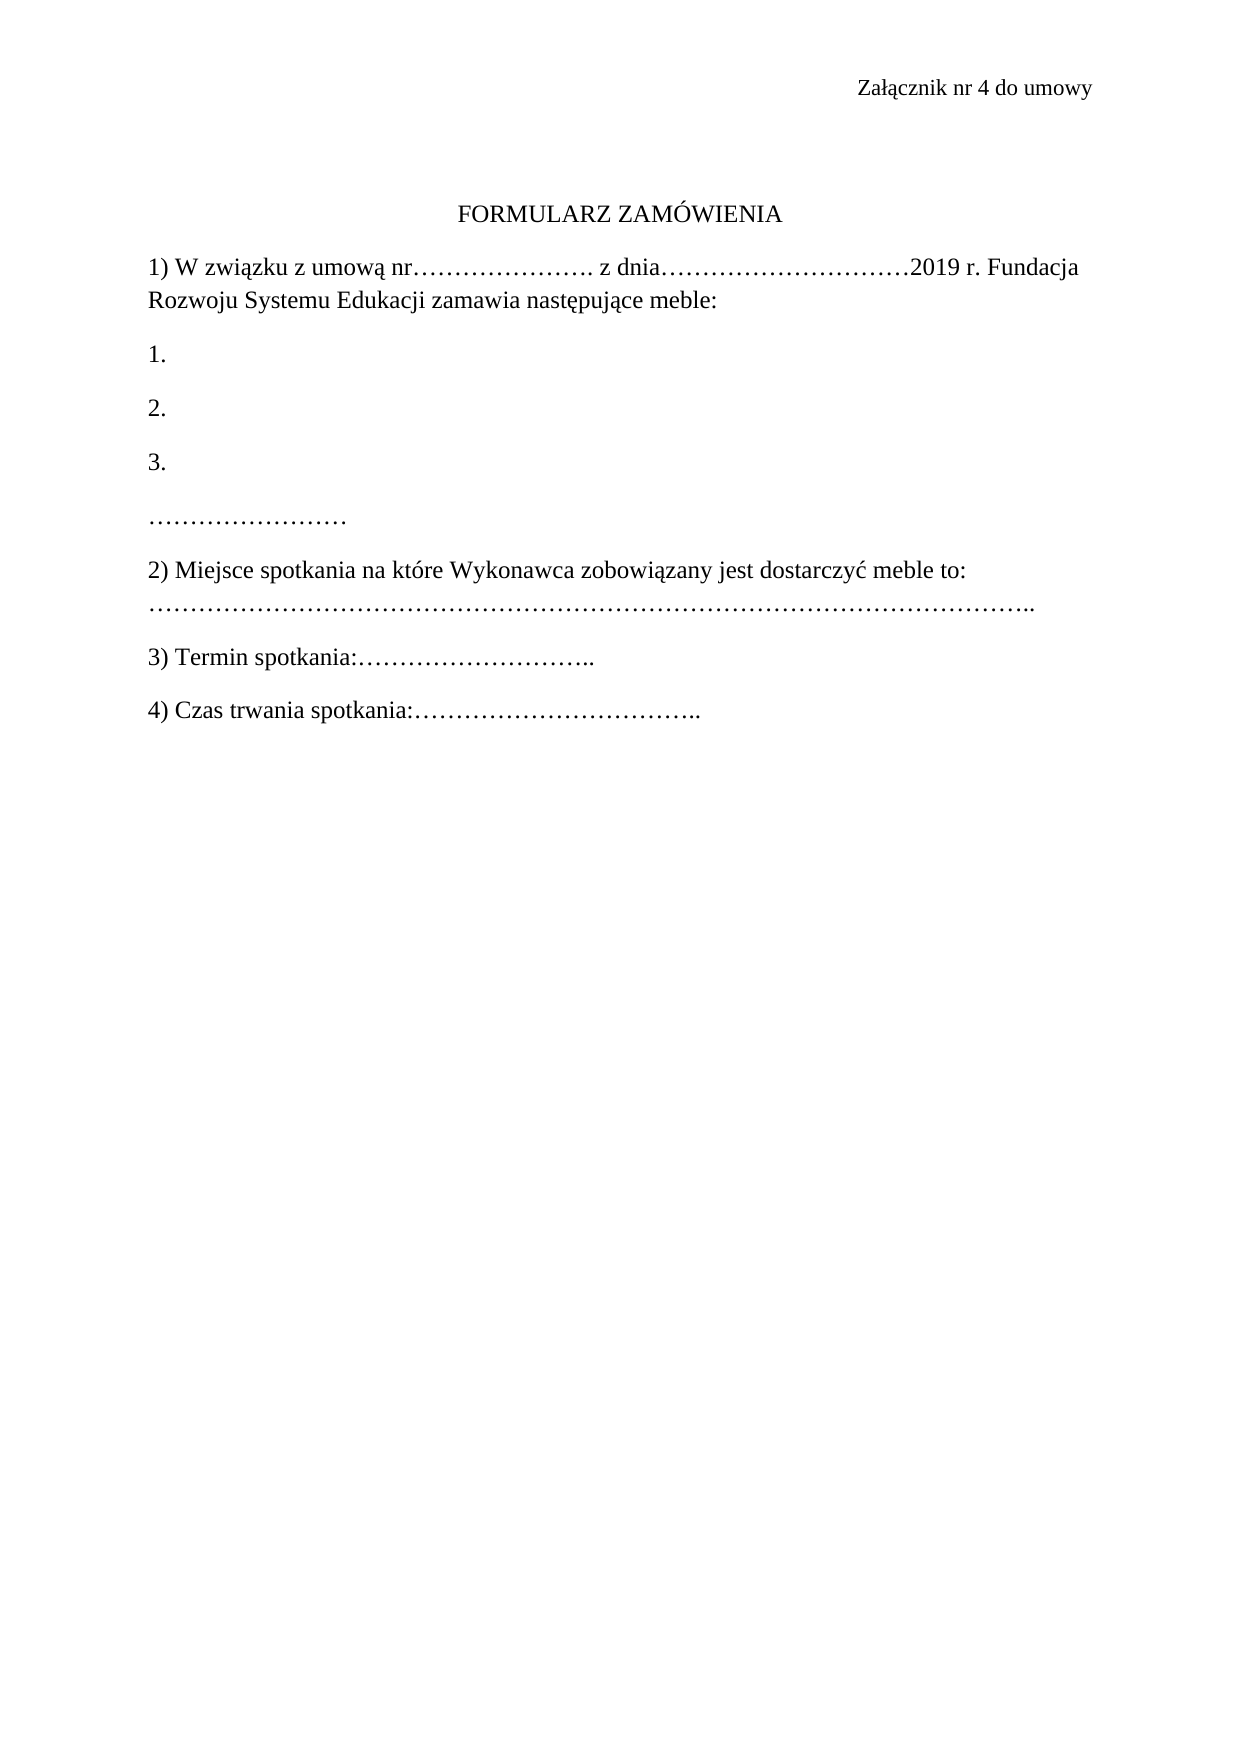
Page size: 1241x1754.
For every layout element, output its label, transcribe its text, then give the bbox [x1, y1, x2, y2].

text …………………… [148, 501, 1093, 530]
text 1. [148, 339, 1093, 368]
text 2) Miejsce spotkania na które Wykonawca zobowiązany jest dostarczyć meble to:…………………………………………………………………………………………….. [148, 555, 1093, 617]
text 4) Czas trwania spotkania:…………………………….. [148, 696, 1093, 724]
text 2. [148, 393, 1093, 422]
text FORMULARZ ZAMÓWIENIA [148, 199, 1093, 227]
text 3) Termin spotkania:……………………….. [148, 642, 1093, 670]
text 1) W związku z umową nr…………………. z dnia…………………………2019 r. Fundacja Rozwoju Systemu Edukacji zamawia następujące meble: [148, 252, 1093, 314]
text 3. [148, 447, 1093, 476]
